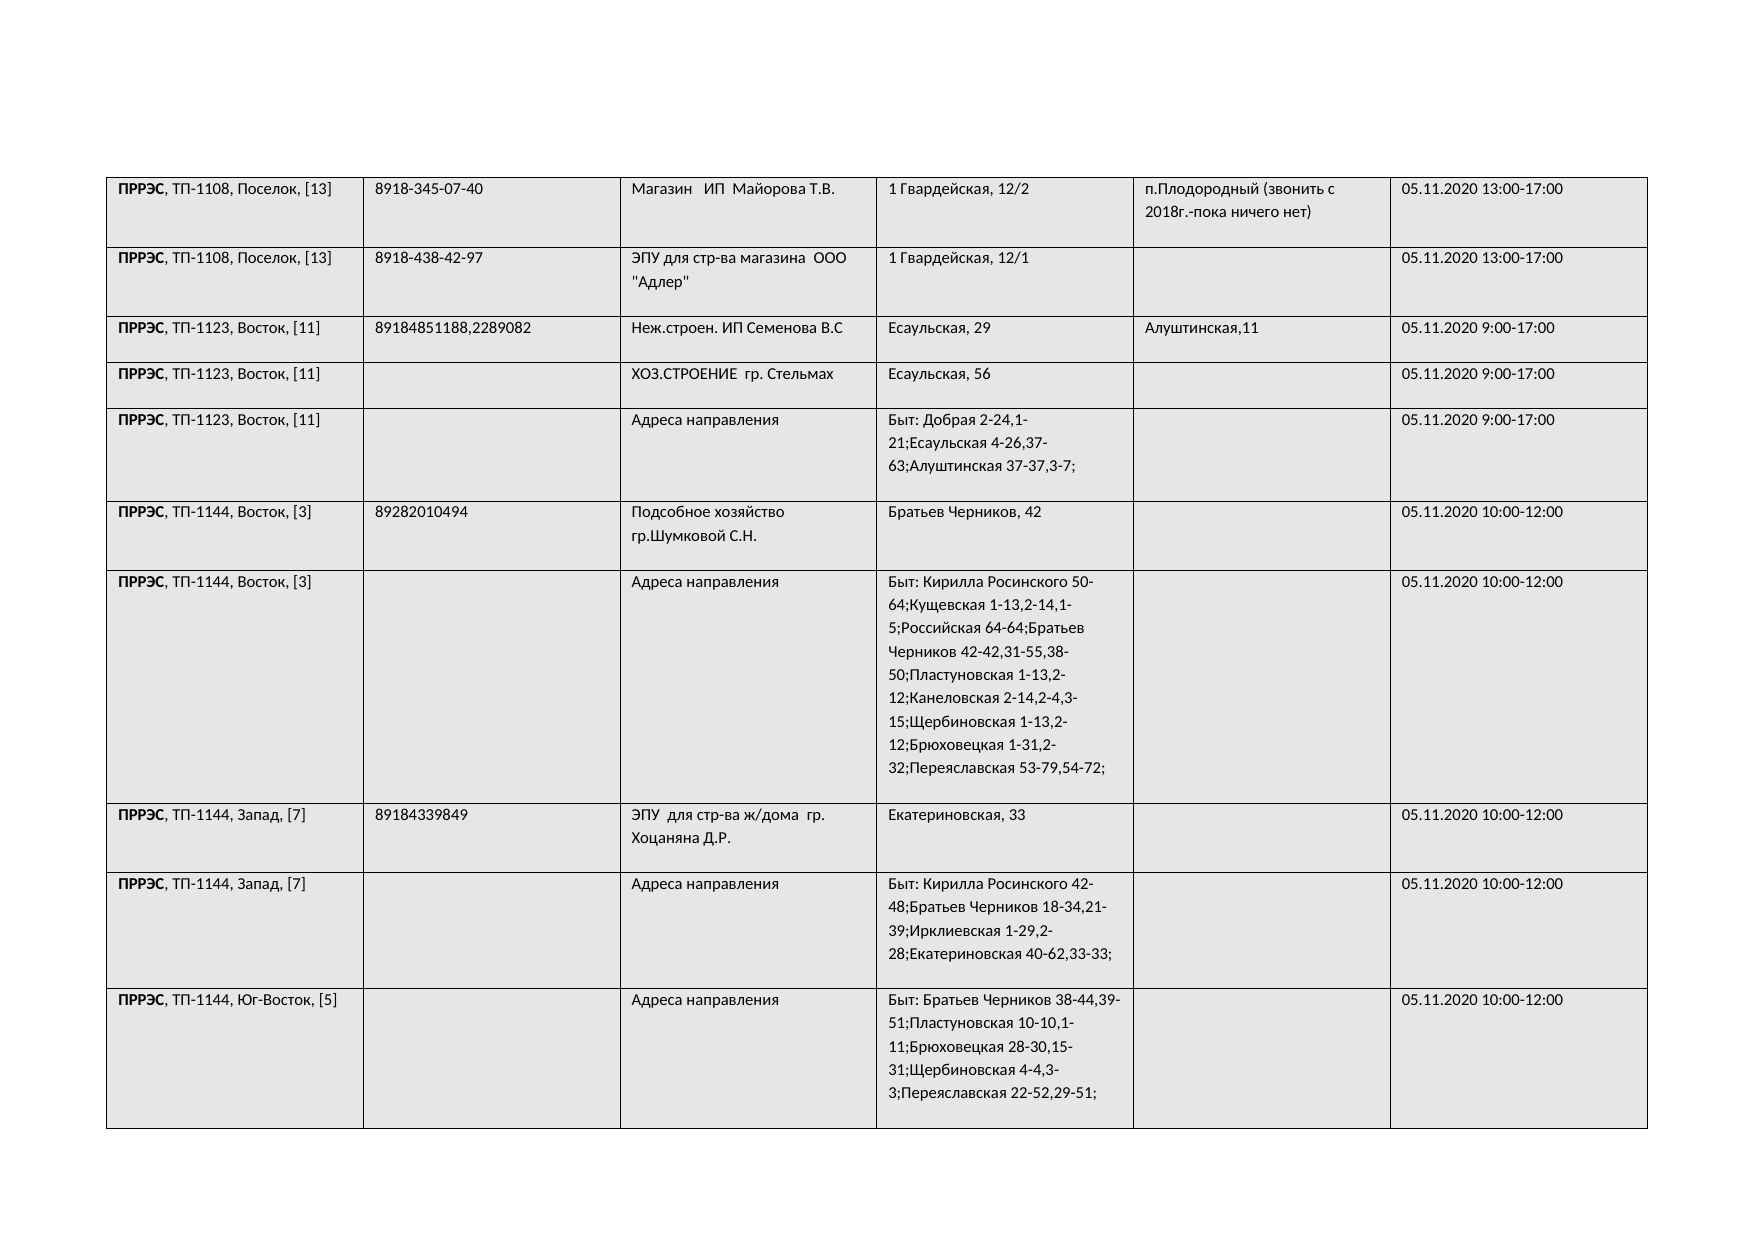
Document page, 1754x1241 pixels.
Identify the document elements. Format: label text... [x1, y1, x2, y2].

table_cell 05.11.2020 10:00-12:00 [1391, 873, 1647, 988]
table_cell Адреса направления [621, 873, 876, 988]
table_cell ЭПУ для стр-ва магазина ООО "Адлер" [621, 248, 876, 316]
table_cell [1134, 571, 1390, 803]
table_cell 05.11.2020 10:00-12:00 [1391, 502, 1647, 570]
table_cell ЭПУ для стр-ва ж/дома гр. Хоцаняна Д.Р. [621, 804, 876, 872]
table_cell ПРРЭС, ТП-1123, Восток, [11] [107, 363, 363, 408]
table_cell [1134, 873, 1390, 988]
table_cell [1134, 409, 1390, 501]
table_cell Адреса направления [621, 409, 876, 501]
table_cell Адреса направления [621, 571, 876, 803]
table_cell Есаульская, 56 [877, 363, 1133, 408]
table_cell Подсобное хозяйство гр.Шумковой С.Н. [621, 502, 876, 570]
table_cell ПРРЭС, ТП-1144, Запад, [7] [107, 873, 363, 988]
table_cell ПРРЭС, ТП-1144, Восток, [3] [107, 502, 363, 570]
table_cell [1134, 363, 1390, 408]
table_cell Магазин ИП Майорова Т.В. [621, 178, 876, 247]
table_cell [1134, 502, 1390, 570]
table_cell 05.11.2020 13:00-17:00 [1391, 248, 1647, 316]
table_cell Быт: Кирилла Росинского 50-64;Кущевская 1-13,2-14,1-5;Российская 64-64;Братьев Черников 42-42,31-55,38-50;Пластуновская 1-13,2-12;Канеловская 2-14,2-4,3-15;Щербиновская 1-13,2-12;Брюховецкая 1-31,2-32;Переяславская 53-79,54-72; [877, 571, 1133, 803]
table_cell 05.11.2020 9:00-17:00 [1391, 317, 1647, 362]
table_cell 05.11.2020 10:00-12:00 [1391, 571, 1647, 803]
table_cell ПРРЭС, ТП-1123, Восток, [11] [107, 409, 363, 501]
table_cell 05.11.2020 9:00-17:00 [1391, 363, 1647, 408]
table_cell Быт: Братьев Черников 38-44,39-51;Пластуновская 10-10,1-11;Брюховецкая 28-30,15-31;Щербиновская 4-4,3-3;Переяславская 22-52,29-51; [877, 989, 1133, 1128]
table_cell [364, 363, 620, 408]
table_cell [1391, 178, 1647, 247]
table_cell 05.11.2020 10:00-12:00 [1391, 804, 1647, 872]
table_cell 1 Гвардейская, 12/2 [877, 178, 1133, 247]
table_cell Быт: Кирилла Росинского 42-48;Братьев Черников 18-34,21-39;Ирклиевская 1-29,2-28;Екатериновская 40-62,33-33; [877, 873, 1133, 988]
table_cell ПРРЭС, ТП-1108, Поселок, [13] [107, 248, 363, 316]
table_cell [364, 571, 620, 803]
table_cell Екатериновская, 33 [877, 804, 1133, 872]
table_cell [364, 989, 620, 1128]
table_cell 89282010494 [364, 502, 620, 570]
table_cell ХОЗ.СТРОЕНИЕ гр. Стельмах [621, 363, 876, 408]
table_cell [1391, 989, 1647, 1128]
table_cell Быт: Добрая 2-24,1-21;Есаульская 4-26,37-63;Алуштинская 37-37,3-7; [877, 409, 1133, 501]
table_cell [1134, 804, 1390, 872]
table_cell Братьев Черников, 42 [877, 502, 1133, 570]
table_cell 1 Гвардейская, 12/1 [877, 248, 1133, 316]
table_cell [1134, 989, 1390, 1128]
table_cell ПРРЭС, ТП-1144, Запад, [7] [107, 804, 363, 872]
table_cell [364, 409, 620, 501]
table_cell Неж.строен. ИП Семенова В.С [621, 317, 876, 362]
table_cell Адреса направления [621, 989, 876, 1128]
table_cell 89184851188,2289082 [364, 317, 620, 362]
table_cell 89184339849 [364, 804, 620, 872]
table_cell ПРРЭС, ТП-1144, Юг-Восток, [5] [107, 989, 363, 1128]
table_cell [1134, 248, 1390, 316]
table_cell 8918-345-07-40 [364, 178, 620, 247]
table_cell 05.11.2020 9:00-17:00 [1391, 409, 1647, 501]
table_cell Алуштинская,11 [1134, 317, 1390, 362]
table_cell 8918-438-42-97 [364, 248, 620, 316]
table_cell п.Плодородный (звонить с 2018г.-пока ничего нет) [1134, 178, 1390, 247]
table_cell Есаульская, 29 [877, 317, 1133, 362]
table_cell ПРРЭС, ТП-1123, Восток, [11] [107, 317, 363, 362]
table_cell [107, 178, 363, 247]
table_cell ПРРЭС, ТП-1144, Восток, [3] [107, 571, 363, 803]
table_cell [364, 873, 620, 988]
